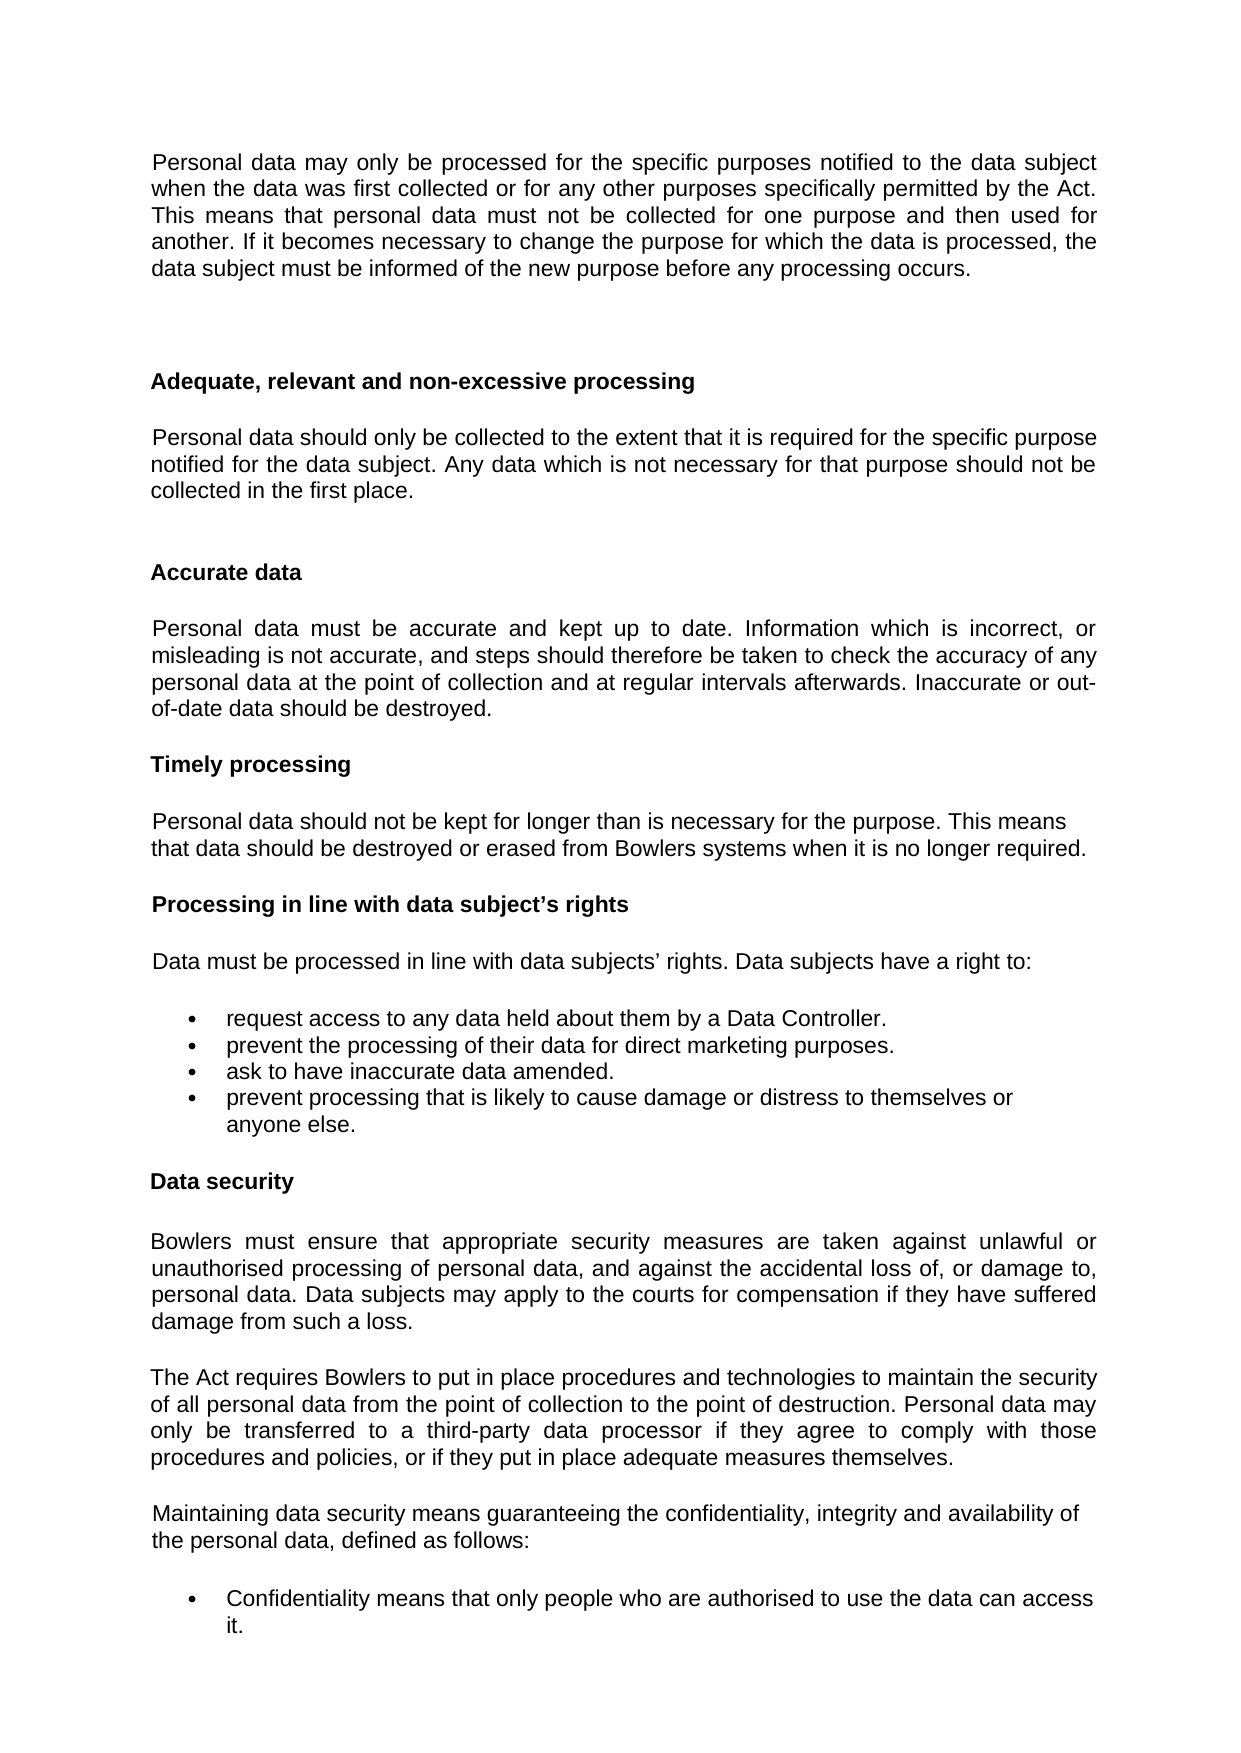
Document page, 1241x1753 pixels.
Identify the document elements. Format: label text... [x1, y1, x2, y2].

text Adequate, relevant and non-excessive processing [150, 368, 1097, 394]
text Personal data must be accurate and kept up to date. Information which is incorrect, or misleading is not accurate, and steps should therefore be taken to check the accuracy of any personal data at the point of collection and at regular intervals afterwards. Inaccurate or out-of-date data should be destroyed. [151, 615, 1098, 721]
list ask to have inaccurate data amended. [188, 1058, 1097, 1084]
list Confidentiality means that only people who are authorised to use the data can access it. [188, 1585, 1098, 1638]
list prevent processing that is likely to cause damage or distress to themselves or anyone else. [188, 1084, 1074, 1137]
text Personal data may only be processed for the specific purposes notified to the data subject when the data was first collected or for any other purposes specifically permitted by the Act. This means that personal data must not be collected for one purpose and then used for another. If it becomes necessary to change the purpose for which the data is processed, the data subject must be informed of the new purpose before any processing occurs. [151, 148, 1098, 281]
text Maintaining data security means guaranteeing the confidentiality, integrity and availability of the personal data, defined as follows: [152, 1500, 1098, 1553]
text Accurate data [150, 559, 1097, 585]
text Personal data should not be kept for longer than is necessary for the purpose. This means that data should be destroyed or erased from Bowlers systems when it is no longer required. [151, 808, 1098, 861]
text Timely processing [150, 751, 1097, 778]
text Bowlers must ensure that appropriate security measures are taken against unlawful or unauthorised processing of personal data, and against the accidental loss of, or damage to, personal data. Data subjects may apply to the courts for compensation if they have suffered damage from such a loss. [150, 1228, 1098, 1334]
text Data must be processed in line with data subjects’ rights. Data subjects have a right to: [152, 948, 1097, 974]
text Personal data should only be collected to the extent that it is required for the specific purpose notified for the data subject. Any data which is not necessary for that purpose should not be collected in the first place. [150, 424, 1098, 503]
text The Act requires Bowlers to put in place procedures and technologies to maintain the security of all personal data from the point of collection to the point of destruction. Personal data may only be transferred to a third-party data processor if they agree to comply with those procedures and policies, or if they put in place adequate measures themselves. [150, 1364, 1098, 1470]
text Processing in line with data subject’s rights [152, 891, 1097, 917]
list prevent the processing of their data for direct marketing purposes. [188, 1032, 1097, 1058]
text Data security [150, 1168, 1074, 1194]
list request access to any data held about them by a Data Controller. [188, 1005, 1097, 1032]
